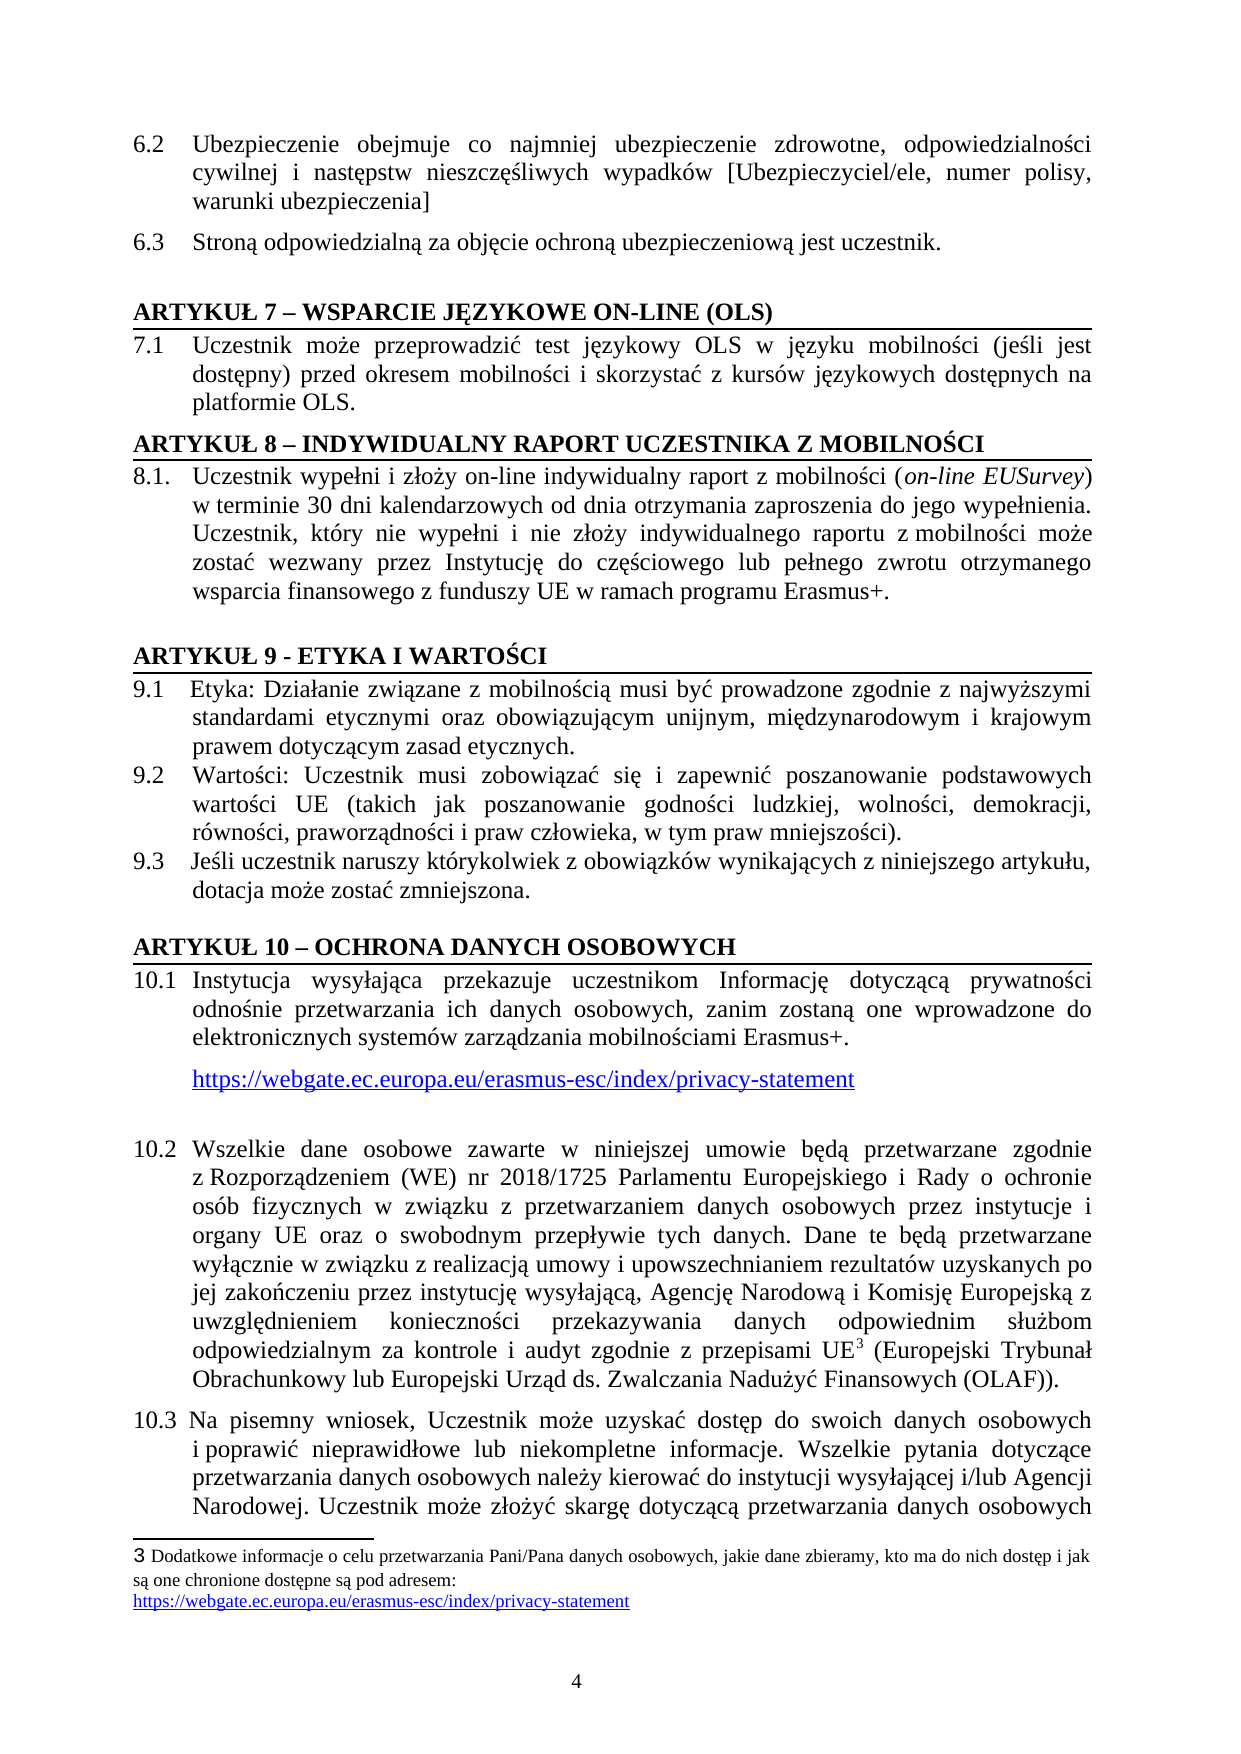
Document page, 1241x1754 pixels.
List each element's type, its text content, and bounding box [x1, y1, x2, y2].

text 8.1. Uczestnik wypełni i złoży on-line indywidualny raport z mobilności (on-line EUSurvey) w terminie 30 dni kalendarzowych od dnia otrzymania zaproszenia do jego wypełnienia. Uczestnik, który nie wypełni i nie złoży indywidualnego raportu z mobilności może zostać wezwany przez Instytucję do częściowego lub pełnego zwrotu otrzymanego wsparcia finansowego z funduszy UE w ramach programu Erasmus+. [133, 461, 1092, 605]
text 9.1 Etyka: Działanie związane z mobilnością musi być prowadzone zgodnie z najwyższymi standardami etycznymi oraz obowiązującym unijnym, międzynarodowym i krajowym prawem dotyczącym zasad etycznych. [133, 674, 1092, 760]
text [133, 1405, 1092, 1520]
text 6.2 Ubezpieczenie obejmuje co najmniej ubezpieczenie zdrowotne, odpowiedzialności cywilnej i następstw nieszczęśliwych wypadków [Ubezpieczyciel/ele, numer polisy, warunki ubezpieczenia] [133, 129, 1092, 215]
text 7.1 Uczestnik może przeprowadzić test językowy OLS w języku mobilności (jeśli jest dostępny) przed okresem mobilności i skorzystać z kursów językowych dostępnych na platformie OLS. [133, 330, 1092, 416]
text ARTYKUŁ 10 – OCHRONA DANYCH OSOBOWYCH [133, 932, 1092, 963]
text https://webgate.ec.europa.eu/erasmus-esc/index/privacy-statement [133, 1064, 1092, 1092]
text ARTYKUŁ 9 - ETYKA I WARTOŚCI [133, 641, 1092, 672]
text ARTYKUŁ 7 – WSPARCIE JĘZYKOWE ON-LINE (OLS) [133, 297, 1092, 328]
text 9.2 Wartości: Uczestnik musi zobowiązać się i zapewnić poszanowanie podstawowych wartości UE (takich jak poszanowanie godności ludzkiej, wolności, demokracji, równości, praworządności i praw człowieka, w tym praw mniejszości). [133, 760, 1092, 846]
text ARTYKUŁ 8 – INDYWIDUALNY RAPORT UCZESTNIKA Z MOBILNOŚCI [133, 429, 1092, 459]
text 10.1 Instytucja wysyłająca przekazuje uczestnikom Informację dotyczącą prywatności odnośnie przetwarzania ich danych osobowych, zanim zostaną one wprowadzone do elektronicznych systemów zarządzania mobilnościami Erasmus+. [133, 965, 1092, 1051]
text 9.3 Jeśli uczestnik naruszy którykolwiek z obowiązków wynikających z niniejszego artykułu, dotacja może zostać zmniejszona. [133, 846, 1092, 904]
text 6.3 Stroną odpowiedzialną za objęcie ochroną ubezpieczeniową jest uczestnik. [133, 227, 1092, 256]
text 10.2 Wszelkie dane osobowe zawarte w niniejszej umowie będą przetwarzane zgodnie z Rozporządzeniem (WE) nr 2018/1725 Parlamentu Europejskiego i Rady o ochronie osób fizycznych w związku z przetwarzaniem danych osobowych przez instytucje i organy UE oraz o swobodnym przepływie tych danych. Dane te będą przetwarzane wyłącznie w związku z realizacją umowy i upowszechnianiem rezultatów uzyskanych po jej zakończeniu przez instytucję wysyłającą, Agencję Narodową i Komisję Europejską z uwzględnieniem konieczności przekazywania danych odpowiednim służbom odpowiedzialnym za kontrole i audyt zgodnie z przepisami UE (Europejski Trybunał Obrachunkowy lub Europejski Urząd ds. Zwalczania Nadużyć Finansowych (OLAF)). [133, 1134, 1092, 1392]
